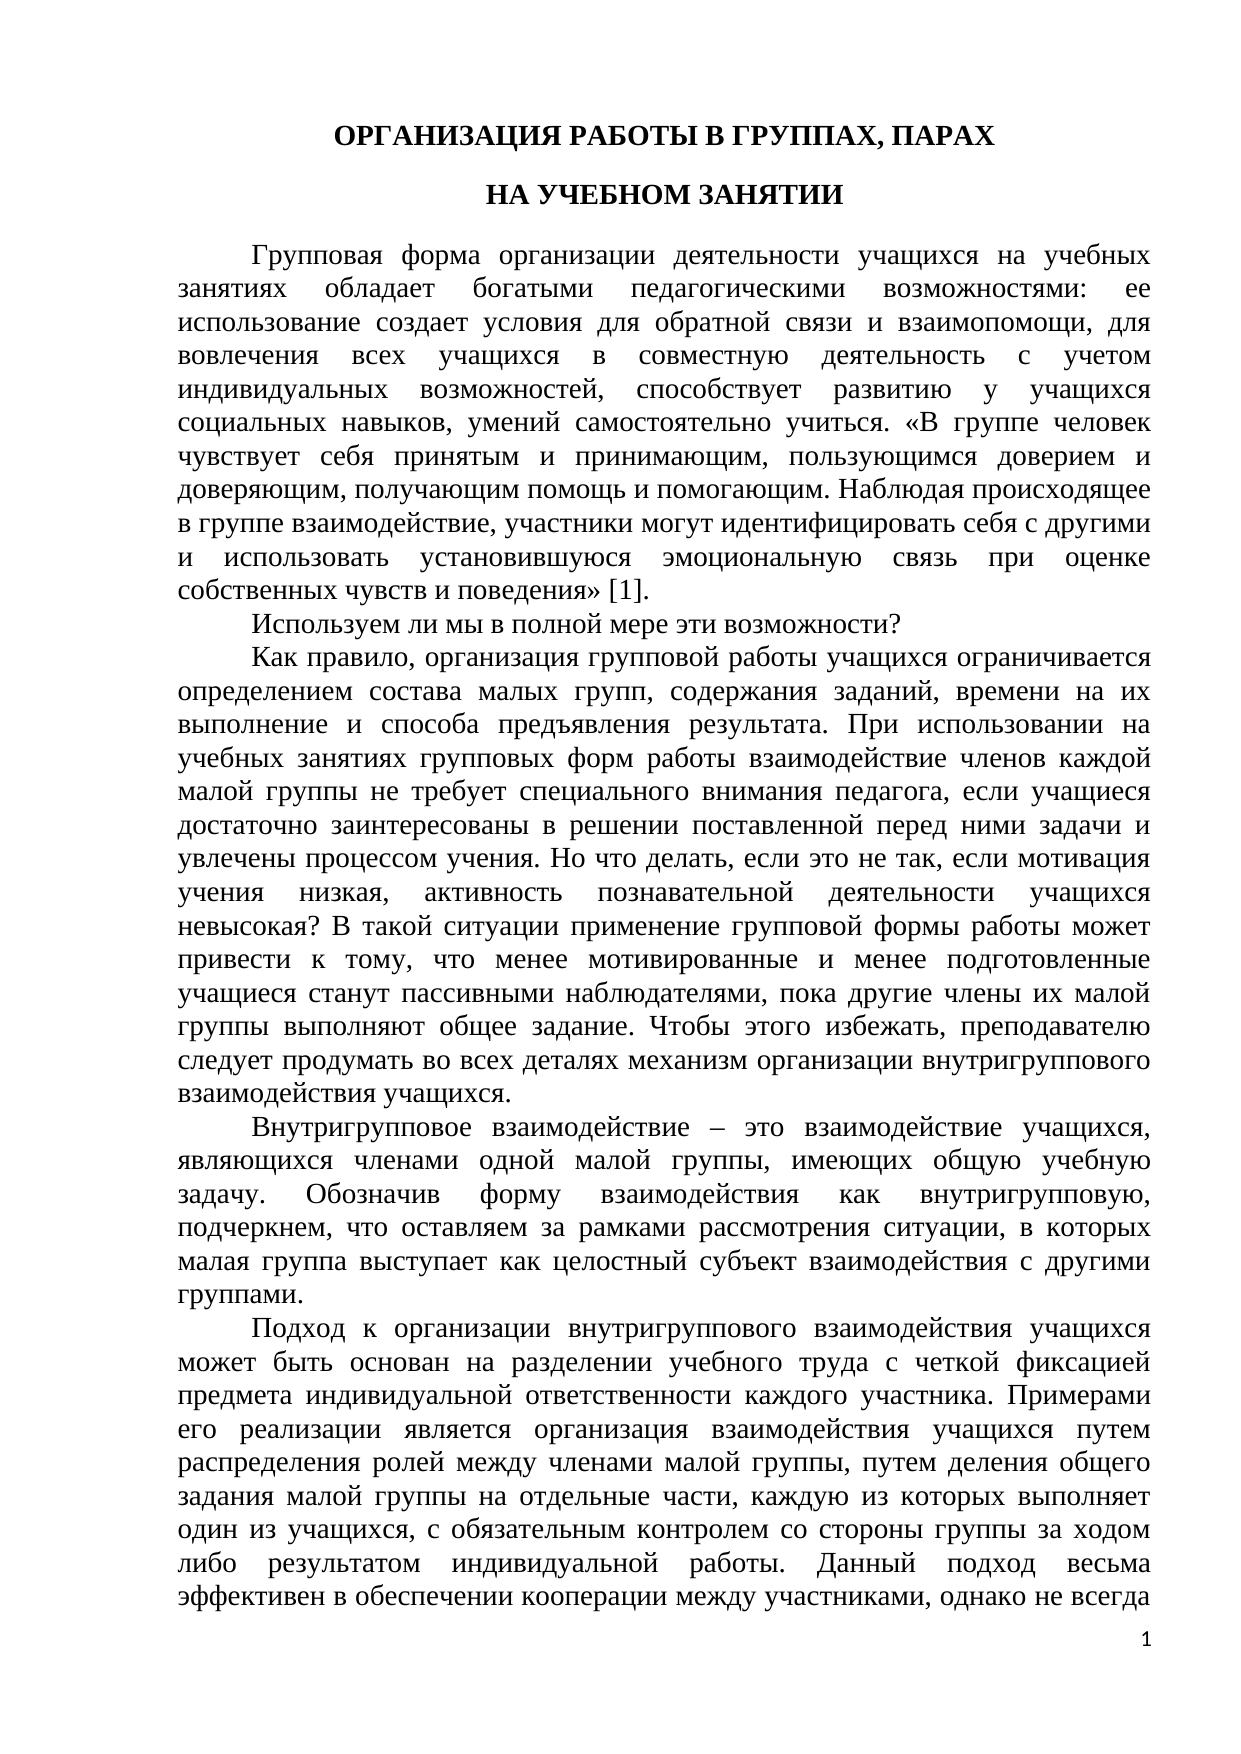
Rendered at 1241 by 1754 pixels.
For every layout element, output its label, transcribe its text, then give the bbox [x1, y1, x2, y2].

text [177, 1310, 1152, 1612]
text Как правило, организация групповой работы учащихся ограничивается определением состава малых групп, содержания заданий, времени на их выполнение и способа предъявления результата. При использовании на учебных занятиях групповых форм работы взаимодействие членов каждой малой группы не требует специального внимания педагога, если учащиеся достаточно заинтересованы в решении поставленной перед ними задачи и увлечены процессом учения. Но что делать, если это не так, если мотивация учения низкая, активность познавательной деятельности учащихся невысокая? В такой ситуации применение групповой формы работы может привести к тому, что менее мотивированные и менее подготовленные учащиеся станут пассивными наблюдателями, пока другие члены их малой группы выполняют общее задание. Чтобы этого избежать, преподавателю следует продумать во всех деталях механизм организации внутригруппового взаимодействия учащихся. [177, 639, 1152, 1109]
text Внутригрупповое взаимодействие – это взаимодействие учащихся, являющихся членами одной малой группы, имеющих общую учебную задачу. Обозначив форму взаимодействия как внутригрупповую, подчеркнем, что оставляем за рамками рассмотрения ситуации, в которых малая группа выступает как целостный субъект взаимодействия с другими группами. [177, 1109, 1152, 1310]
text ОРГАНИЗАЦИЯ РАБОТЫ В ГРУППАХ, ПАРАХ [177, 118, 1152, 152]
text Групповая форма организации деятельности учащихся на учебных занятиях обладает богатыми педагогическими возможностями: ее использование создает условия для обратной связи и взаимопомощи, для вовлечения всех учащихся в совместную деятельность с учетом индивидуальных возможностей, способствует развитию у учащихся социальных навыков, умений самостоятельно учиться. «В группе человек чувствует себя принятым и принимающим, пользующимся доверием и доверяющим, получающим помощь и помогающим. Наблюдая происходящее в группе взаимодействие, участники могут идентифицировать себя с другими и использовать установившуюся эмоциональную связь при оценке собственных чувств и поведения» [1]. [177, 237, 1152, 606]
text НА УЧЕБНОМ ЗАНЯТИИ [177, 177, 1152, 211]
text Используем ли мы в полной мере эти возможности? [177, 606, 1152, 639]
